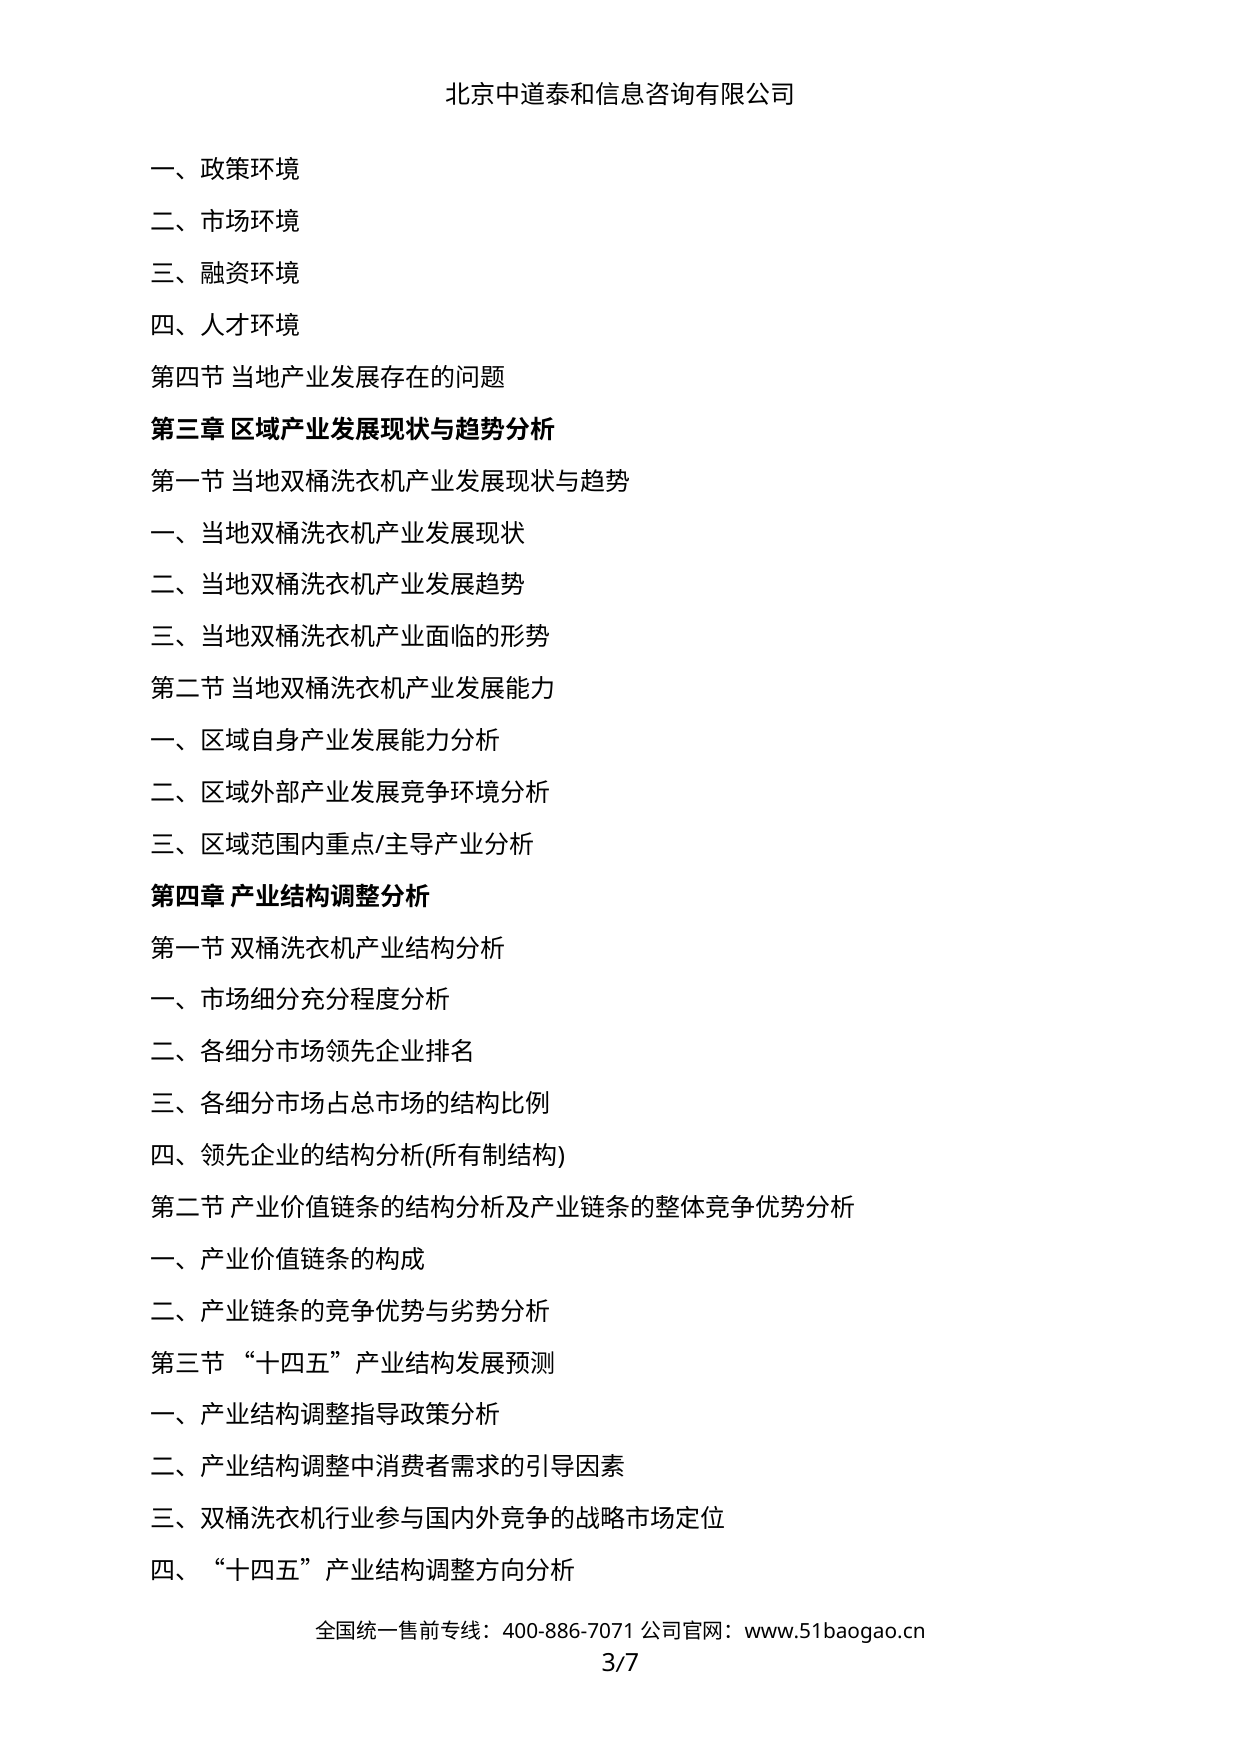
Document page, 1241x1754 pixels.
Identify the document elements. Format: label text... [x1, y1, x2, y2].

text 二、产业链条的竞争优势与劣势分析 [150, 1291, 1090, 1327]
text 二、当地双桶洗衣机产业发展趋势 [150, 565, 1090, 601]
text 四、“十四五”产业结构调整方向分析 [150, 1551, 1090, 1587]
text 一、产业结构调整指导政策分析 [150, 1395, 1090, 1431]
text 一、产业价值链条的构成 [150, 1239, 1090, 1276]
text 二、各细分市场领先企业排名 [150, 1032, 1090, 1068]
text 一、区域自身产业发展能力分析 [150, 721, 1090, 757]
text 三、双桶洗衣机行业参与国内外竞争的战略市场定位 [150, 1499, 1090, 1535]
text 第一节 双桶洗衣机产业结构分析 [150, 928, 1090, 964]
text 一、当地双桶洗衣机产业发展现状 [150, 513, 1090, 549]
text 二、产业结构调整中消费者需求的引导因素 [150, 1447, 1090, 1483]
text 第四章 产业结构调整分析 [150, 876, 1090, 912]
text 四、领先企业的结构分析(所有制结构) [150, 1136, 1090, 1172]
text 第二节 产业价值链条的结构分析及产业链条的整体竞争优势分析 [150, 1187, 1090, 1224]
text 二、区域外部产业发展竞争环境分析 [150, 772, 1090, 809]
text 第四节 当地产业发展存在的问题 [150, 357, 1090, 394]
text 三、区域范围内重点/主导产业分析 [150, 824, 1090, 861]
text 四、人才环境 [150, 306, 1090, 342]
text 三、融资环境 [150, 254, 1090, 290]
text 第三章 区域产业发展现状与趋势分析 [150, 409, 1090, 446]
text 三、当地双桶洗衣机产业面临的形势 [150, 617, 1090, 653]
text 二、市场环境 [150, 202, 1090, 238]
text 第一节 当地双桶洗衣机产业发展现状与趋势 [150, 461, 1090, 497]
text 一、政策环境 [150, 150, 1090, 186]
text 第二节 当地双桶洗衣机产业发展能力 [150, 669, 1090, 705]
text 第三节 “十四五”产业结构发展预测 [150, 1343, 1090, 1379]
text 一、市场细分充分程度分析 [150, 980, 1090, 1016]
text 三、各细分市场占总市场的结构比例 [150, 1084, 1090, 1120]
